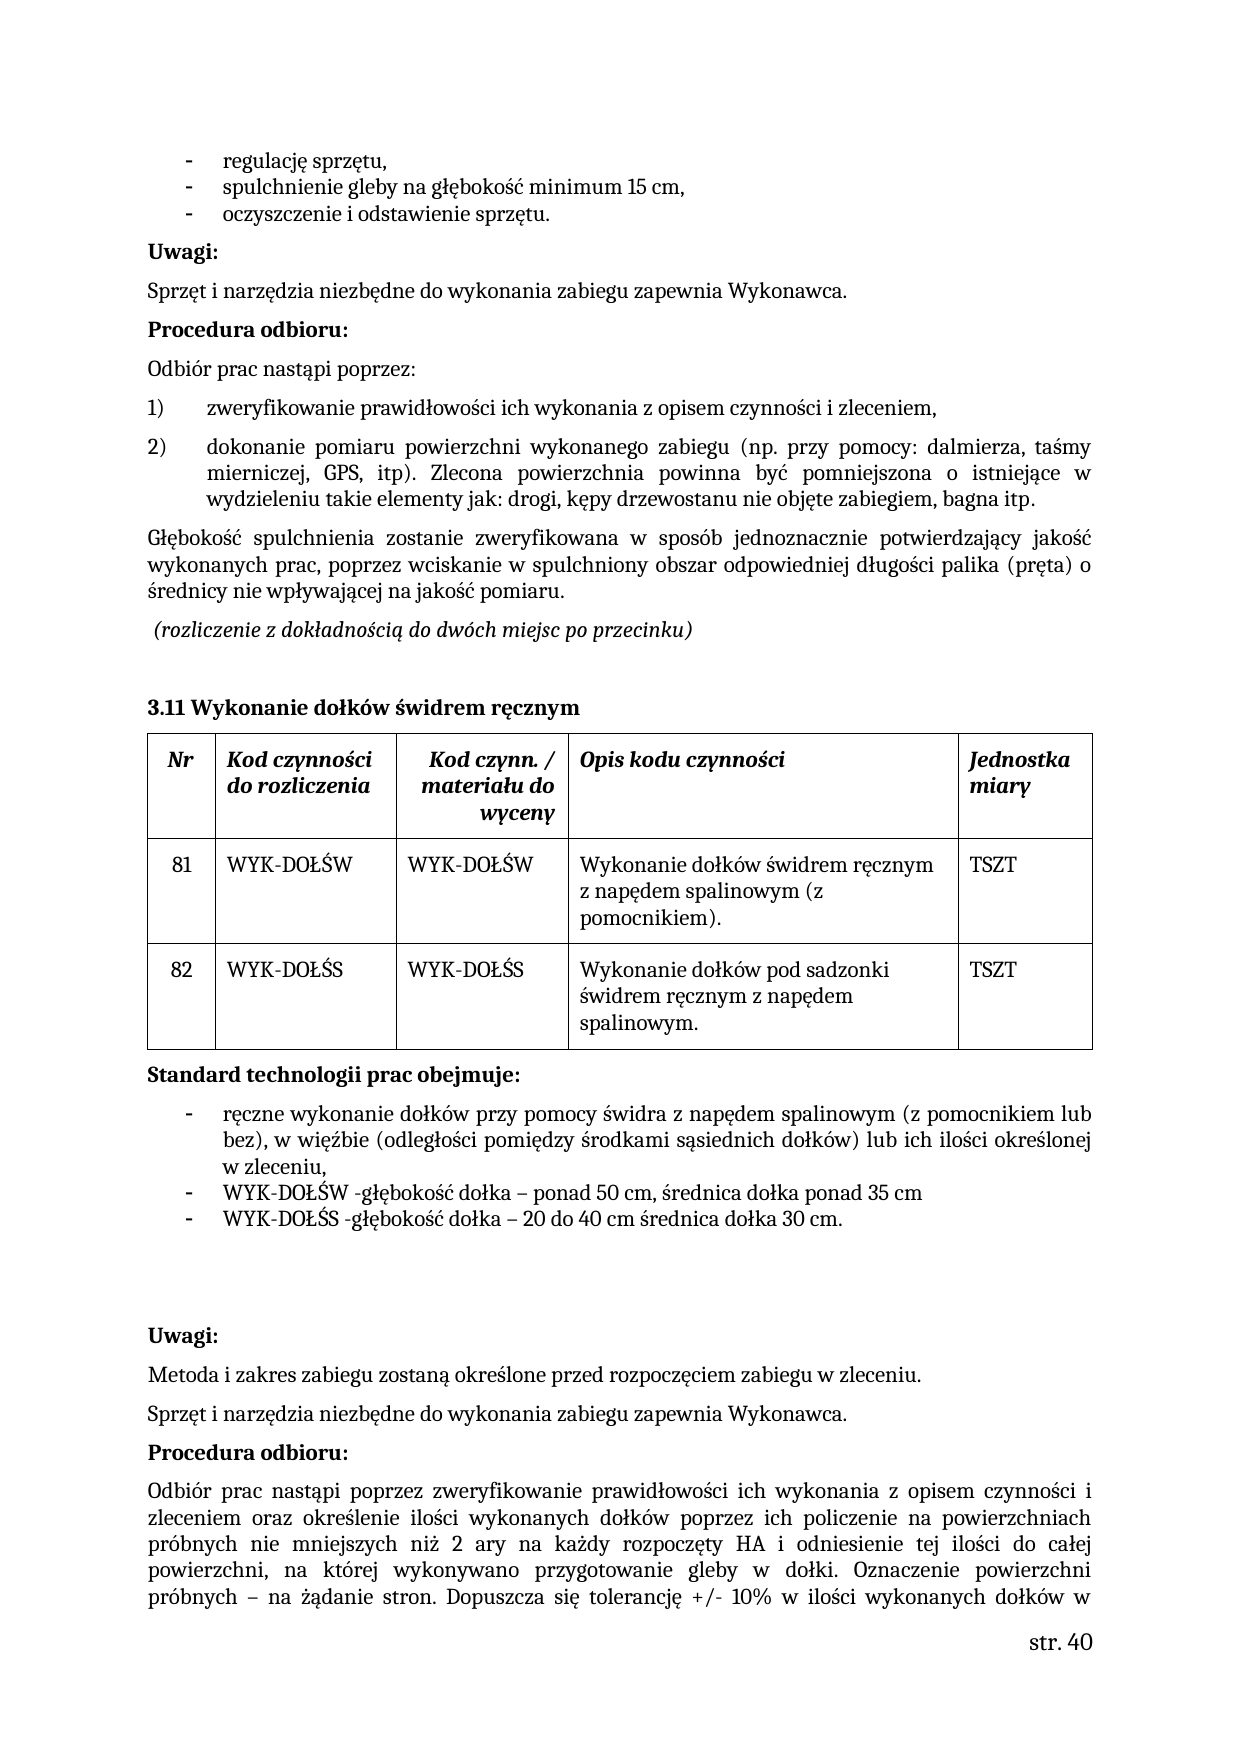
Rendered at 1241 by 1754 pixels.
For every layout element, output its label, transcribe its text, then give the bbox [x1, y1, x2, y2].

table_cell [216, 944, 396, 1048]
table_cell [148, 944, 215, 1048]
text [148, 1478, 1093, 1610]
text 2) dokonanie pomiaru powierzchni wykonanego zabiegu (np. przy pomocy: dalmierza, taśmy mierniczej, GPS, itp). Zlecona powierzchnia powinna być pomniejszona o istniejące w wydzieleniu takie elementy jak: drogi, kępy drzewostanu nie objęte zabiegiem, bagna itp. [148, 433, 1093, 512]
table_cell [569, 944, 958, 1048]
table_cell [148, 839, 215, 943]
list regulację sprzętu, [185, 148, 1093, 174]
text Sprzęt i narzędzia niezbędne do wykonania zabiegu zapewnia Wykonawca. [148, 1401, 1093, 1427]
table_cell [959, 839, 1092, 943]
text Sprzęt i narzędzia niezbędne do wykonania zabiegu zapewnia Wykonawca. [148, 278, 1093, 304]
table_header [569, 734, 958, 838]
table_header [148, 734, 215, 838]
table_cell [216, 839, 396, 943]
text Procedura odbioru: [148, 317, 1093, 343]
text Metoda i zakres zabiegu zostaną określone przed rozpoczęciem zabiegu w zleceniu. [148, 1362, 1093, 1388]
list ręczne wykonanie dołków przy pomocy świdra z napędem spalinowym (z pomocnikiem lub bez), w więźbie (odległości pomiędzy środkami sąsiednich dołków) lub ich ilości określonej w zleceniu, [185, 1101, 1093, 1180]
list WYK-DOŁŚW -głębokość dołka – ponad 50 cm, średnica dołka ponad 35 cm [185, 1180, 1093, 1206]
text Odbiór prac nastąpi poprzez: [148, 356, 1093, 382]
text Głębokość spulchnienia zostanie zweryfikowana w sposób jednoznacznie potwierdzający jakość wykonanych prac, poprzez wciskanie w spulchniony obszar odpowiedniej długości palika (pręta) o średnicy nie wpływającej na jakość pomiaru. [148, 525, 1093, 604]
text 1) zweryfikowanie prawidłowości ich wykonania z opisem czynności i zleceniem, [148, 394, 1093, 421]
text Procedura odbioru: [148, 1439, 1093, 1466]
list oczyszczenie i odstawienie sprzętu. [185, 200, 1093, 227]
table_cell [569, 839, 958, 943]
text Standard technologii prac obejmuje: [148, 1062, 1093, 1088]
text (rozliczenie z dokładnością do dwóch miejsc po przecinku) [148, 617, 1093, 643]
list WYK-DOŁŚS -głębokość dołka – 20 do 40 cm średnica dołka 30 cm. [185, 1206, 1093, 1233]
text Uwagi: [148, 239, 1093, 266]
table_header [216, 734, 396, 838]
list spulchnienie gleby na głębokość minimum 15 cm, [185, 174, 1093, 200]
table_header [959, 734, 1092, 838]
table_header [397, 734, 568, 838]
text Uwagi: [148, 1323, 1093, 1349]
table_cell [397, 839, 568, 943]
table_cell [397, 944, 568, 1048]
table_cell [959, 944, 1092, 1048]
text 3.11 Wykonanie dołków świdrem ręcznym [148, 694, 1093, 721]
